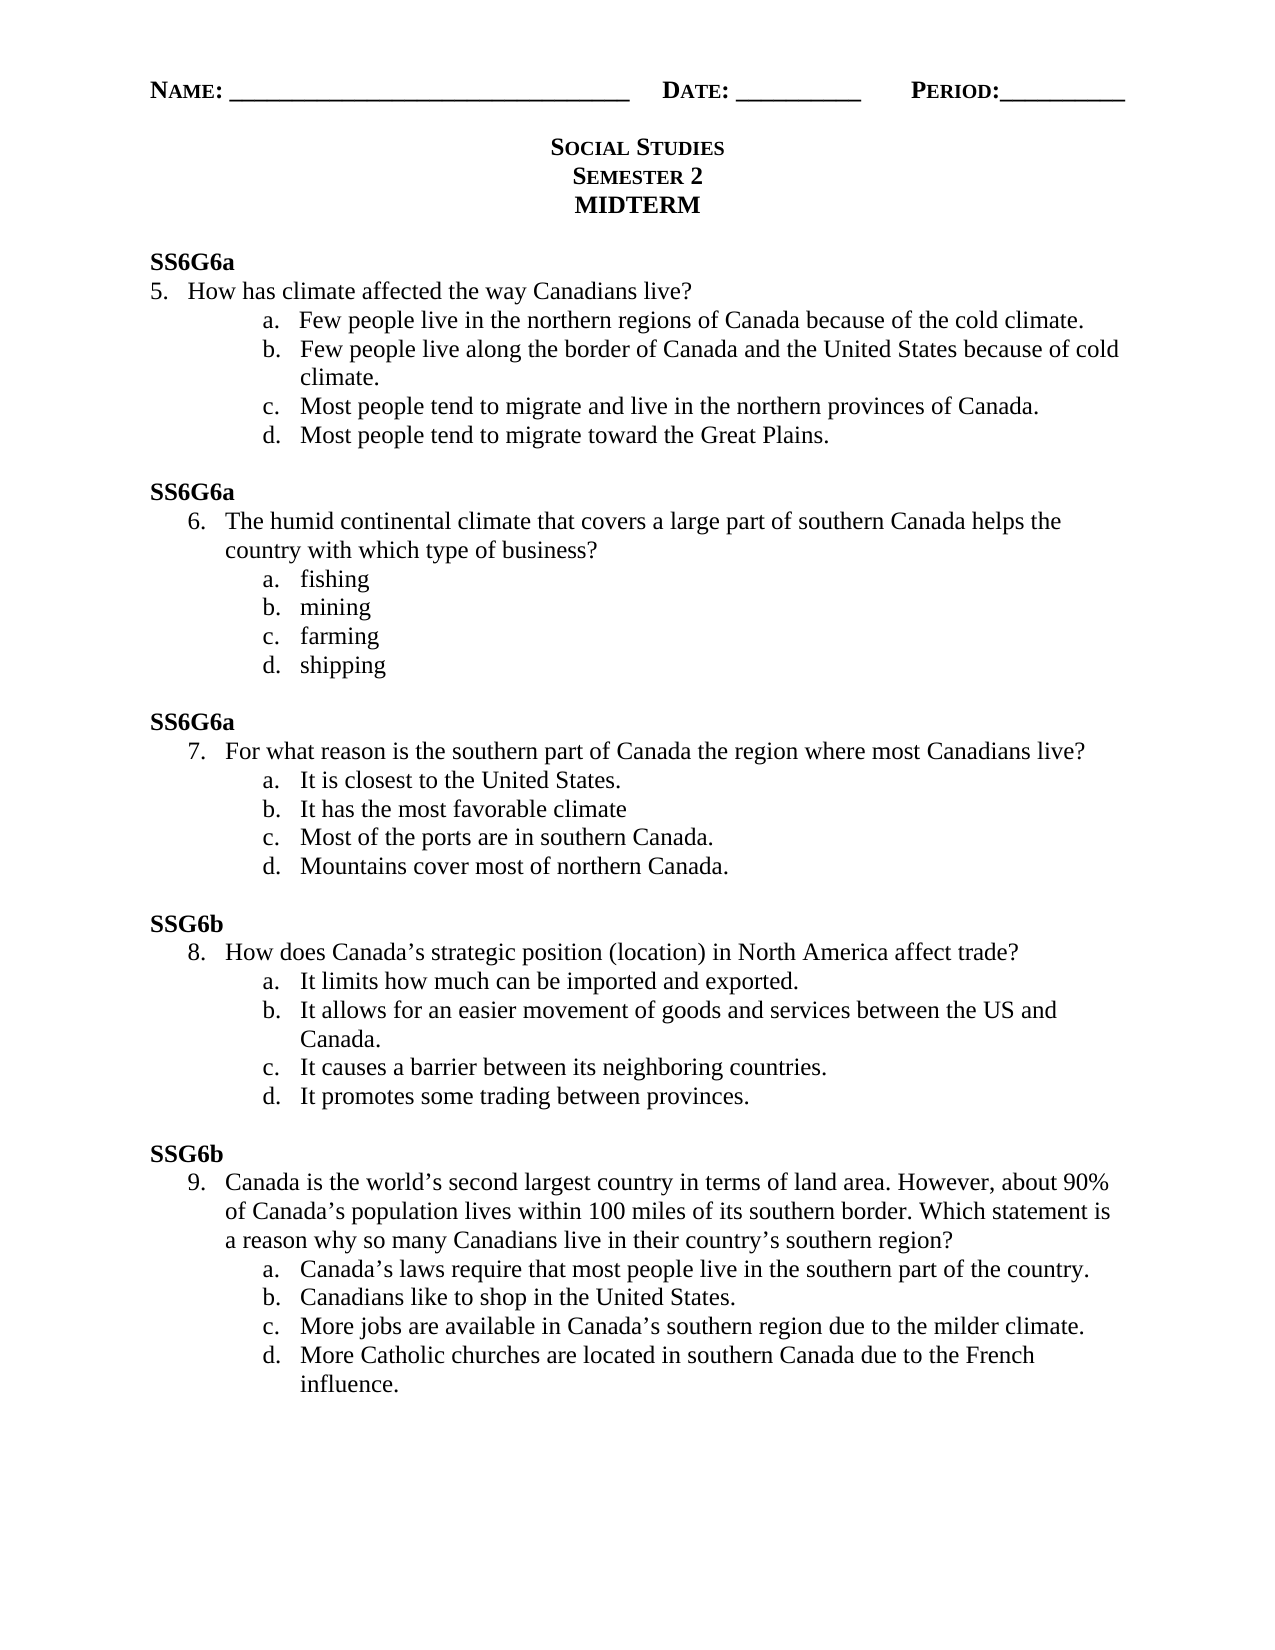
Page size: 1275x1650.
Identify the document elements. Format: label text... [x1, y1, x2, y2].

text SS6G6a [150, 247, 1125, 276]
list farming [262, 621, 1125, 650]
list mining [262, 592, 1125, 621]
list It allows for an easier movement of goods and services between the US and Canada. [262, 995, 1125, 1052]
list Most people tend to migrate and live in the northern provinces of Canada. [262, 391, 1125, 420]
list More Catholic churches are located in southern Canada due to the French influence. [262, 1340, 1125, 1397]
list Mountains cover most of northern Canada. [262, 851, 1125, 880]
text SSG6b [150, 909, 1125, 937]
list More jobs are available in Canada’s southern region due to the milder climate. [262, 1311, 1125, 1340]
text SS6G6a [150, 707, 1125, 736]
list How has climate affected the way Canadians live? [150, 276, 1125, 305]
list shipping [262, 650, 1125, 679]
list Canada is the world’s second largest country in terms of land area. However, about 90% of Canada’s population lives within 100 miles of its southern border. Which statement is a reason why so many Canadians live in their country’s southern region? [187, 1167, 1125, 1254]
list fishing [262, 564, 1125, 592]
list The humid continental climate that covers a large part of southern Canada helps the country with which type of business? [187, 506, 1125, 564]
list Few people live along the border of Canada and the United States because of cold climate. [262, 334, 1125, 391]
text SS6G6a [150, 477, 1125, 506]
text SSG6b [150, 1139, 1125, 1167]
text a. Few people live in the northern regions of Canada because of the cold climate. [187, 305, 1125, 334]
list Most of the ports are in southern Canada. [262, 822, 1125, 851]
list How does Canada’s strategic position (location) in North America affect trade? [187, 937, 1125, 966]
list It has the most favorable climate [262, 794, 1125, 822]
list Canadians like to shop in the United States. [262, 1282, 1125, 1311]
list Most people tend to migrate toward the Great Plains. [262, 420, 1125, 449]
list It limits how much can be imported and exported. [262, 966, 1125, 995]
list It causes a barrier between its neighboring countries. [262, 1052, 1125, 1081]
list Canada’s laws require that most people live in the southern part of the country. [262, 1254, 1125, 1282]
list It promotes some trading between provinces. [262, 1081, 1125, 1110]
list It is closest to the United States. [262, 765, 1125, 794]
list For what reason is the southern part of Canada the region where most Canadians live? [187, 736, 1125, 765]
